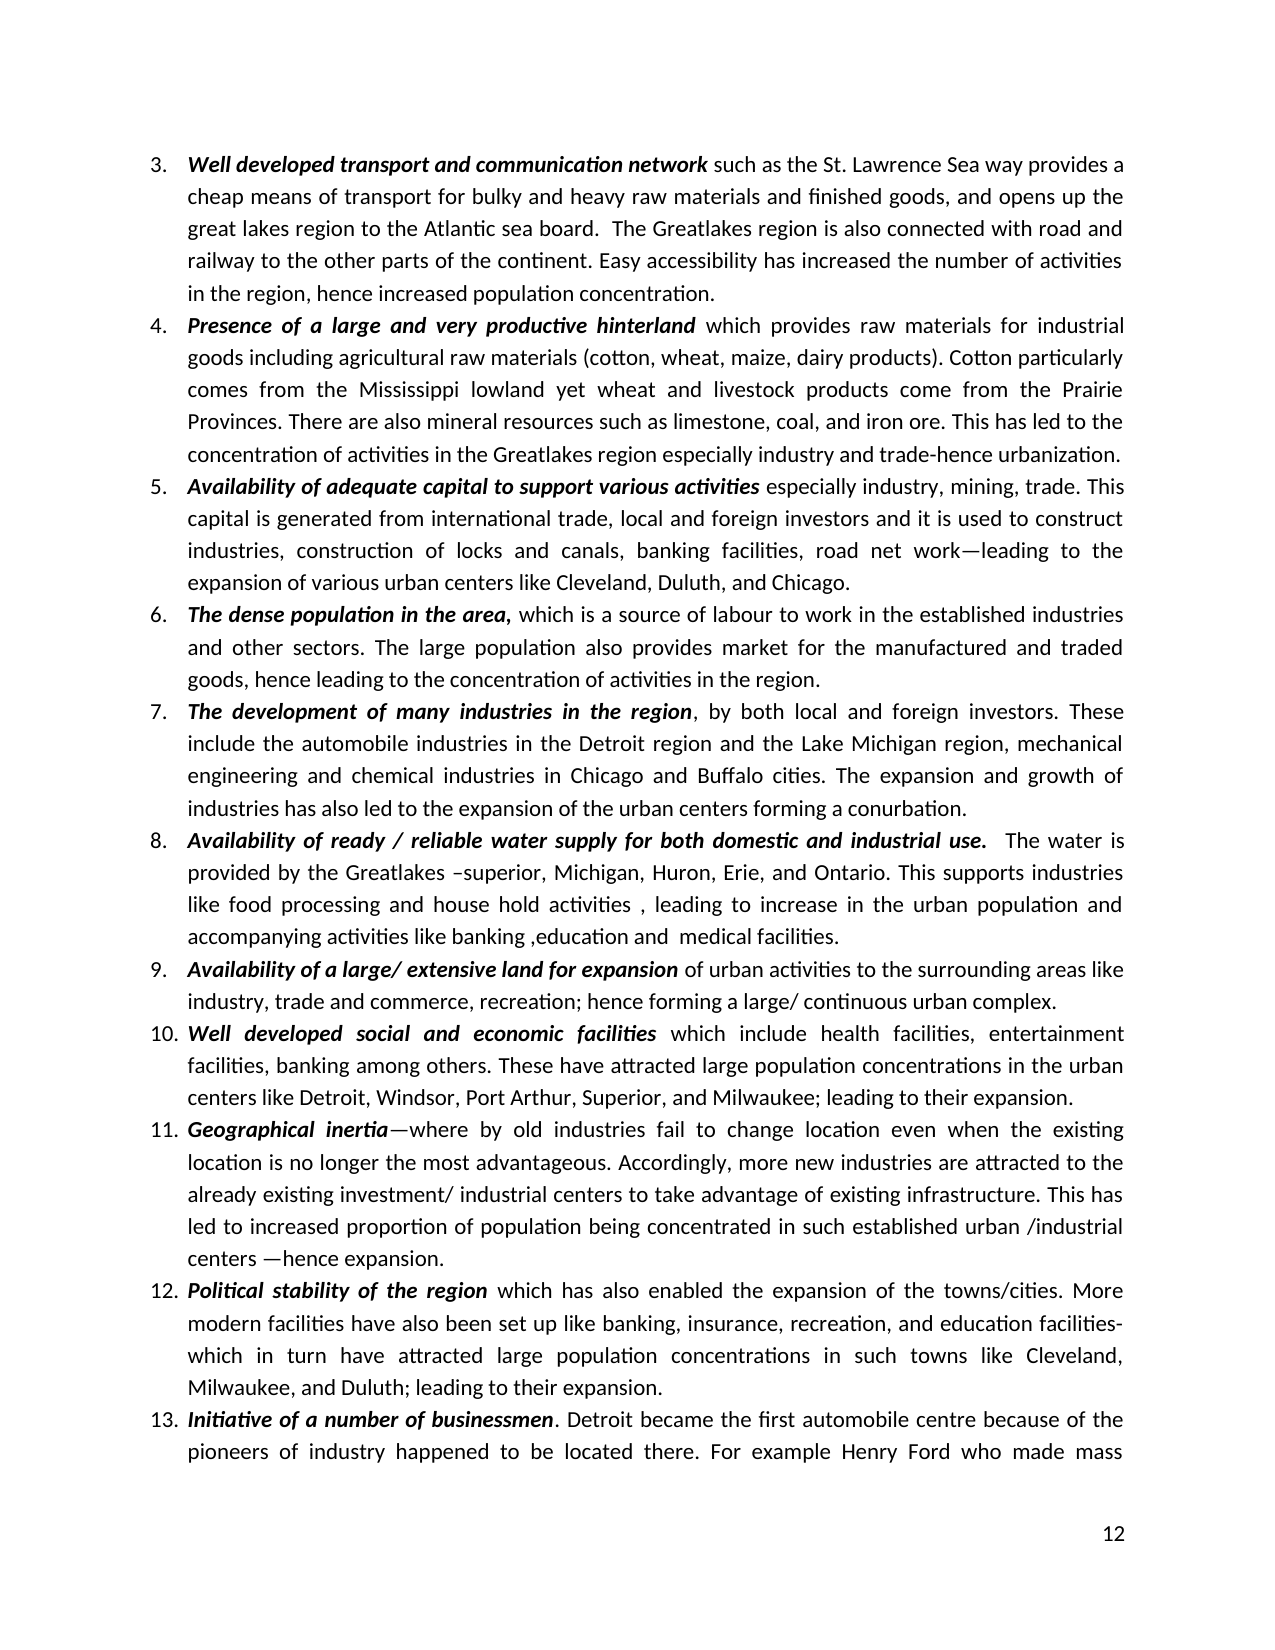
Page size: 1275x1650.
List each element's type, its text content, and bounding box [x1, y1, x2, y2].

list Availability of ready / reliable water supply for both domestic and industrial use. The water is provided by the Greatlakes –superior, Michigan, Huron, Erie, and Ontario. This supports industries like food processing and house hold activities , leading to increase in the urban population and accompanying activities like banking ,education and medical facilities. [150, 826, 1125, 951]
list Presence of a large and very productive hinterland which provides raw materials for industrial goods including agricultural raw materials (cotton, wheat, maize, dairy products). Cotton particularly comes from the Mississippi lowland yet wheat and livestock products come from the Prairie Provinces. There are also mineral resources such as limestone, coal, and iron ore. This has led to the concentration of activities in the Greatlakes region especially industry and trade-hence urbanization. [150, 311, 1125, 468]
list Well developed transport and communication network such as the St. Lawrence Sea way provides a cheap means of transport for bulky and heavy raw materials and finished goods, and opens up the great lakes region to the Atlantic sea board. The Greatlakes region is also connected with road and railway to the other parts of the continent. Easy accessibility has increased the number of activities in the region, hence increased population concentration. [150, 150, 1125, 307]
list Political stability of the region which has also enabled the expansion of the towns/cities. More modern facilities have also been set up like banking, insurance, recreation, and education facilities-which in turn have attracted large population concentrations in such towns like Cleveland, Milwaukee, and Duluth; leading to their expansion. [150, 1277, 1125, 1401]
list Availability of a large/ extensive land for expansion of urban activities to the surrounding areas like industry, trade and commerce, recreation; hence forming a large/ continuous urban complex. [150, 955, 1125, 1015]
list The dense population in the area, which is a source of labour to work in the established industries and other sectors. The large population also provides market for the manufactured and traded goods, hence leading to the concentration of activities in the region. [150, 601, 1125, 693]
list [150, 1405, 1125, 1466]
list Well developed social and economic facilities which include health facilities, entertainment facilities, banking among others. These have attracted large population concentrations in the urban centers like Detroit, Windsor, Port Arthur, Superior, and Milwaukee; leading to their expansion. [150, 1019, 1125, 1111]
list Availability of adequate capital to support various activities especially industry, mining, trade. This capital is generated from international trade, local and foreign investors and it is used to construct industries, construction of locks and canals, banking facilities, road net work—leading to the expansion of various urban centers like Cleveland, Duluth, and Chicago. [150, 472, 1125, 596]
list Geographical inertia—where by old industries fail to change location even when the existing location is no longer the most advantageous. Accordingly, more new industries are attracted to the already existing investment/ industrial centers to take advantage of existing infrastructure. This has led to increased proportion of population being concentrated in such established urban /industrial centers —hence expansion. [150, 1116, 1125, 1272]
list The development of many industries in the region, by both local and foreign investors. These include the automobile industries in the Detroit region and the Lake Michigan region, mechanical engineering and chemical industries in Chicago and Buffalo cities. The expansion and growth of industries has also led to the expansion of the urban centers forming a conurbation. [150, 697, 1125, 822]
